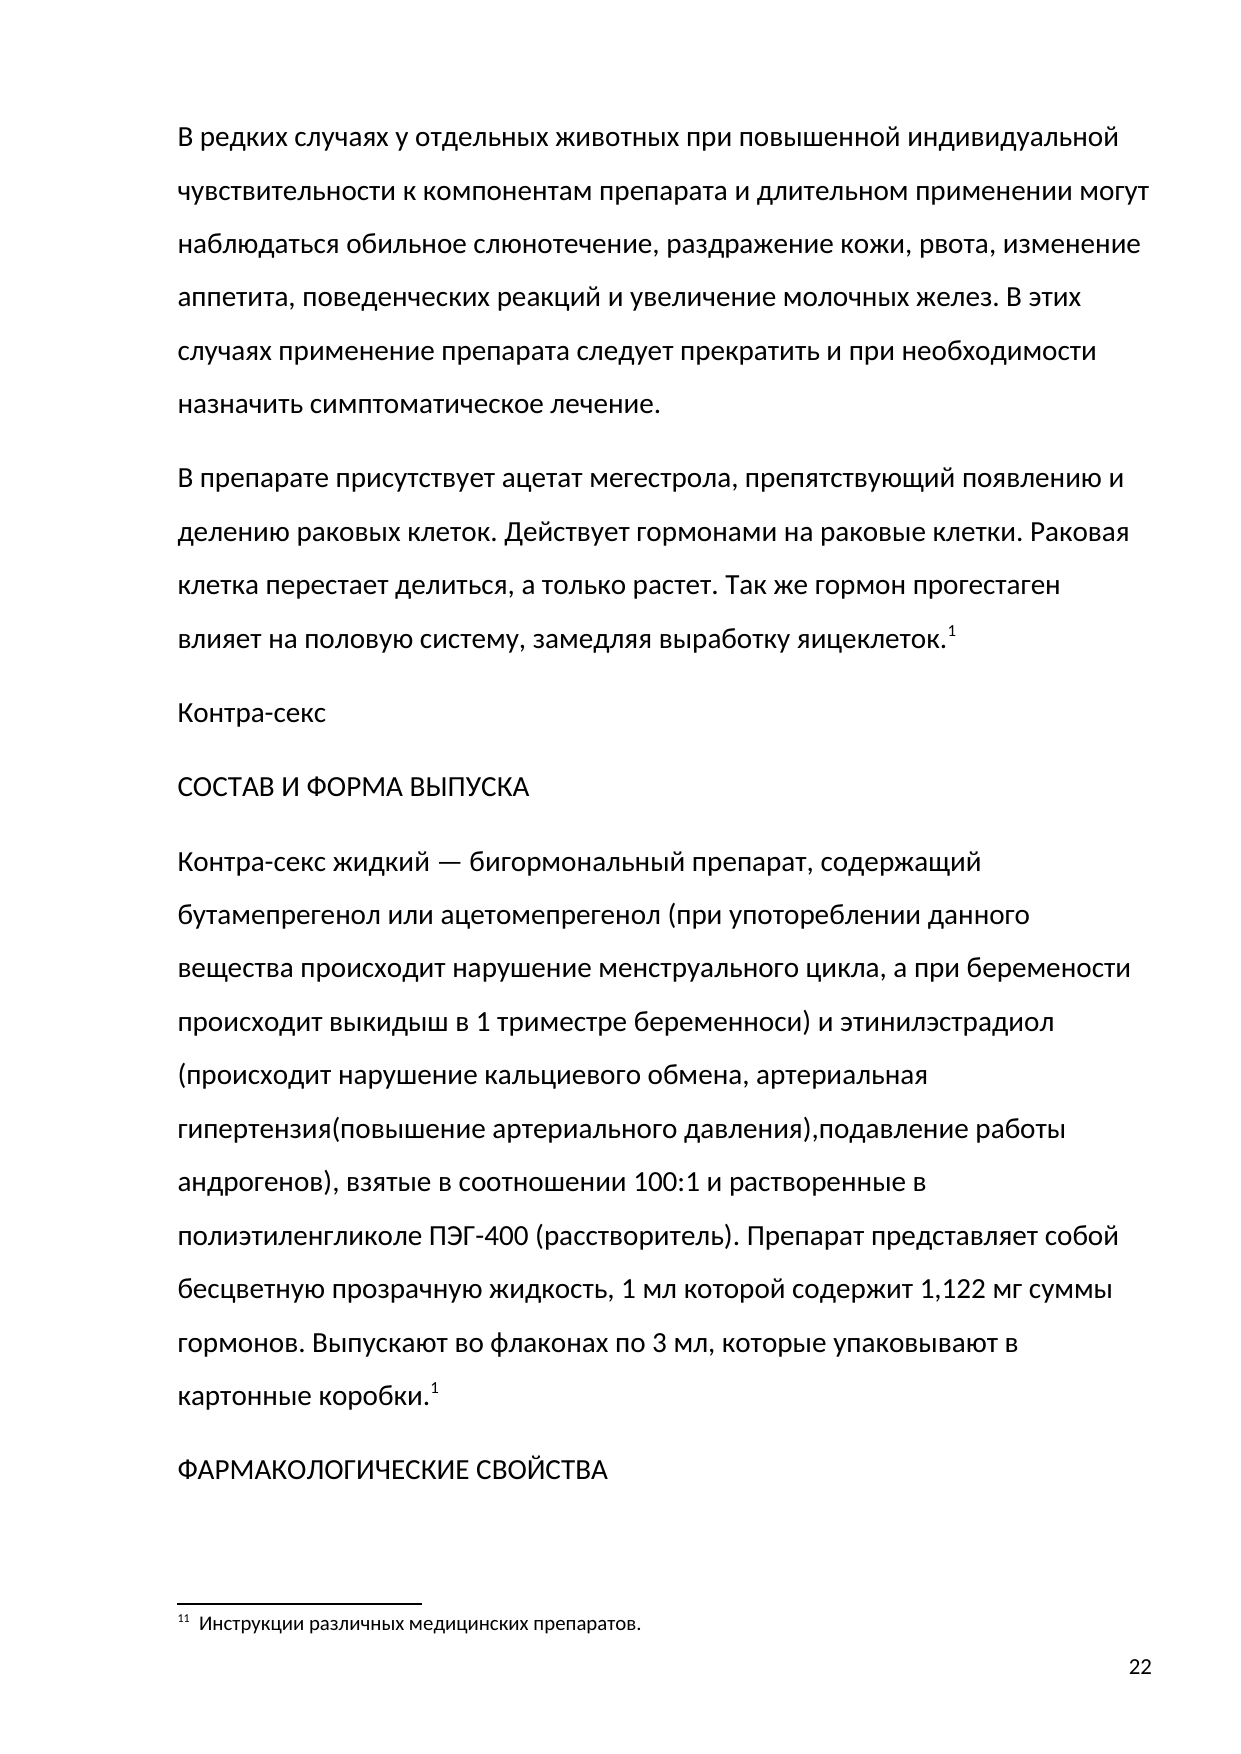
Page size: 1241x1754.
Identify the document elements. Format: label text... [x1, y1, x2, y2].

text Контра-секс [177, 694, 1152, 730]
text В редких случаях у отдельных животных при повышенной индивидуальной чувствительности к компонентам препарата и длительном применении могут наблюдаться обильное слюнотечение, раздражение кожи, рвота, изменение аппетита, поведенческих реакций и увеличение молочных желез. В этих случаях применение препарата следует прекратить и при необходимости назначить симптоматическое лечение. [177, 118, 1152, 421]
text Контра-секс жидкий — бигормональный препарат, содержащий бутамепрегенол или ацетомепрегенол (при употореблении данного вещества происходит нарушение менструального цикла, а при беремености происходит выкидыш в 1 триместре беременноси) и этинилэстрадиол (происходит нарушение кальциевого обмена, артериальная гипертензия(повышение артериального давления),подавление работы андрогенов), взятые в соотношении 100:1 и растворенные в полиэтиленгликоле ПЭГ-400 (расстворитель). Препарат представляет собой бесцветную прозрачную жидкость, 1 мл которой содержит 1,122 мг суммы гормонов. Выпускают во флаконах по 3 мл, которые упаковывают в картонные коробки.1 [177, 843, 1152, 1413]
text В препарате присутствует ацетат мегестрола, препятствующий появлению и делению раковых клеток. Действует гормонами на раковые клетки. Раковая клетка перестает делиться, а только растет. Так же гормон прогестаген влияет на половую систему, замедляя выработку яицеклеток.1 [177, 459, 1152, 656]
text ФАРМАКОЛОГИЧЕСКИЕ СВОЙСТВА [177, 1451, 1152, 1487]
text СОСТАВ И ФОРМА ВЫПУСКА [177, 768, 1152, 804]
